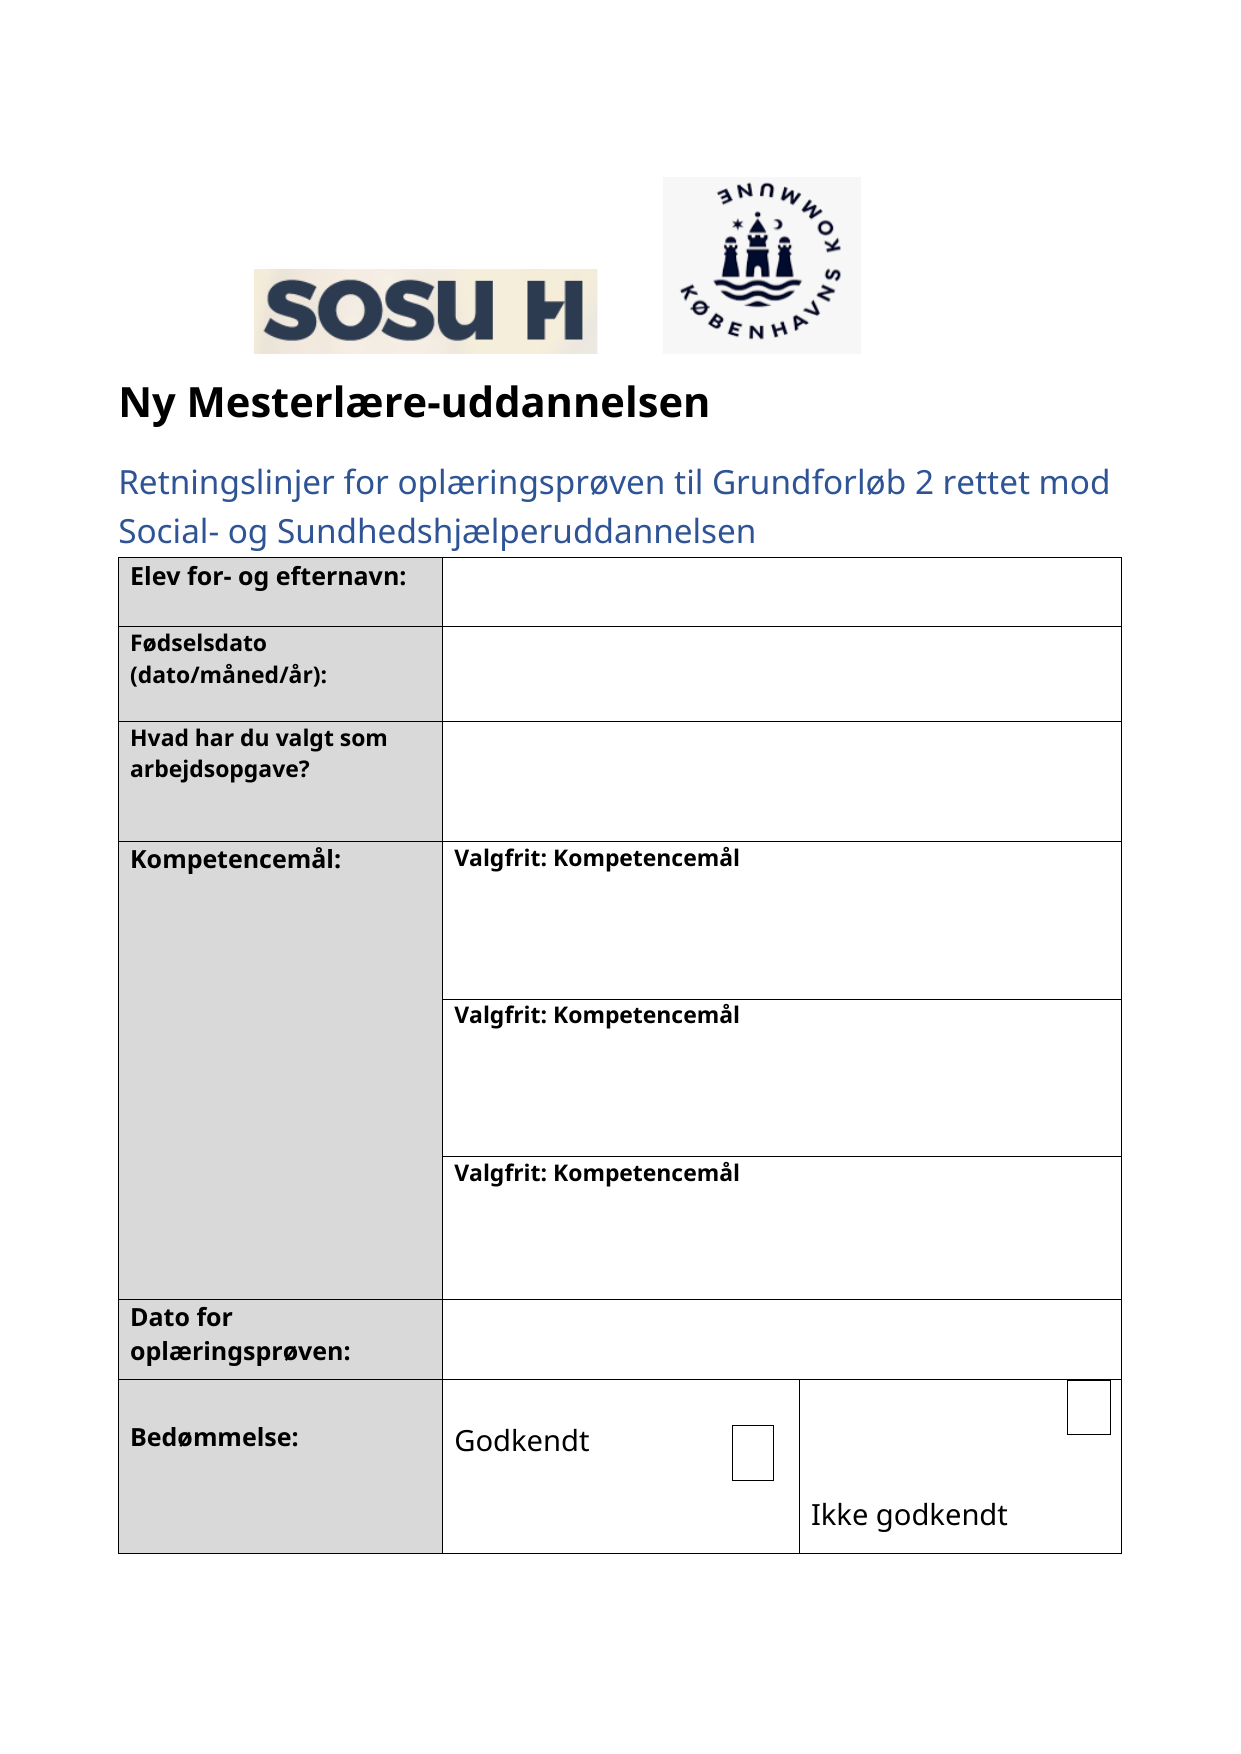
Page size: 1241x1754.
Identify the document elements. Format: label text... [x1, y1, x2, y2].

table_cell Kompetencemål: [119, 842, 442, 1299]
table_cell Bedømmelse: [119, 1380, 442, 1553]
table_cell Godkendt [443, 1380, 799, 1553]
table_cell [443, 1300, 1121, 1379]
table_cell Dato for oplæringsprøven: [119, 1300, 442, 1379]
table_cell Valgfrit: Kompetencemål [443, 1157, 1121, 1299]
table_cell Valgfrit: Kompetencemål [443, 1000, 1121, 1156]
table_header [443, 558, 1121, 626]
subtitle Retningslinjer for oplæringsprøven til Grundforløb 2 rettet mod Social- og Sundhedshjælperuddannelsen [118, 459, 1122, 553]
table_cell Fødselsdato (dato/måned/år): [119, 627, 442, 721]
table_cell [443, 627, 1121, 721]
text Ny Mesterlære-uddannelsen [118, 373, 1122, 430]
table_cell Valgfrit: Kompetencemål [443, 842, 1121, 998]
table_cell [443, 722, 1121, 841]
picture [253, 269, 598, 354]
table_cell Hvad har du valgt som arbejdsopgave? [119, 722, 442, 841]
table_header Elev for- og efternavn: [119, 558, 442, 626]
picture [662, 177, 862, 354]
table_cell Ikke godkendt [800, 1380, 1121, 1553]
